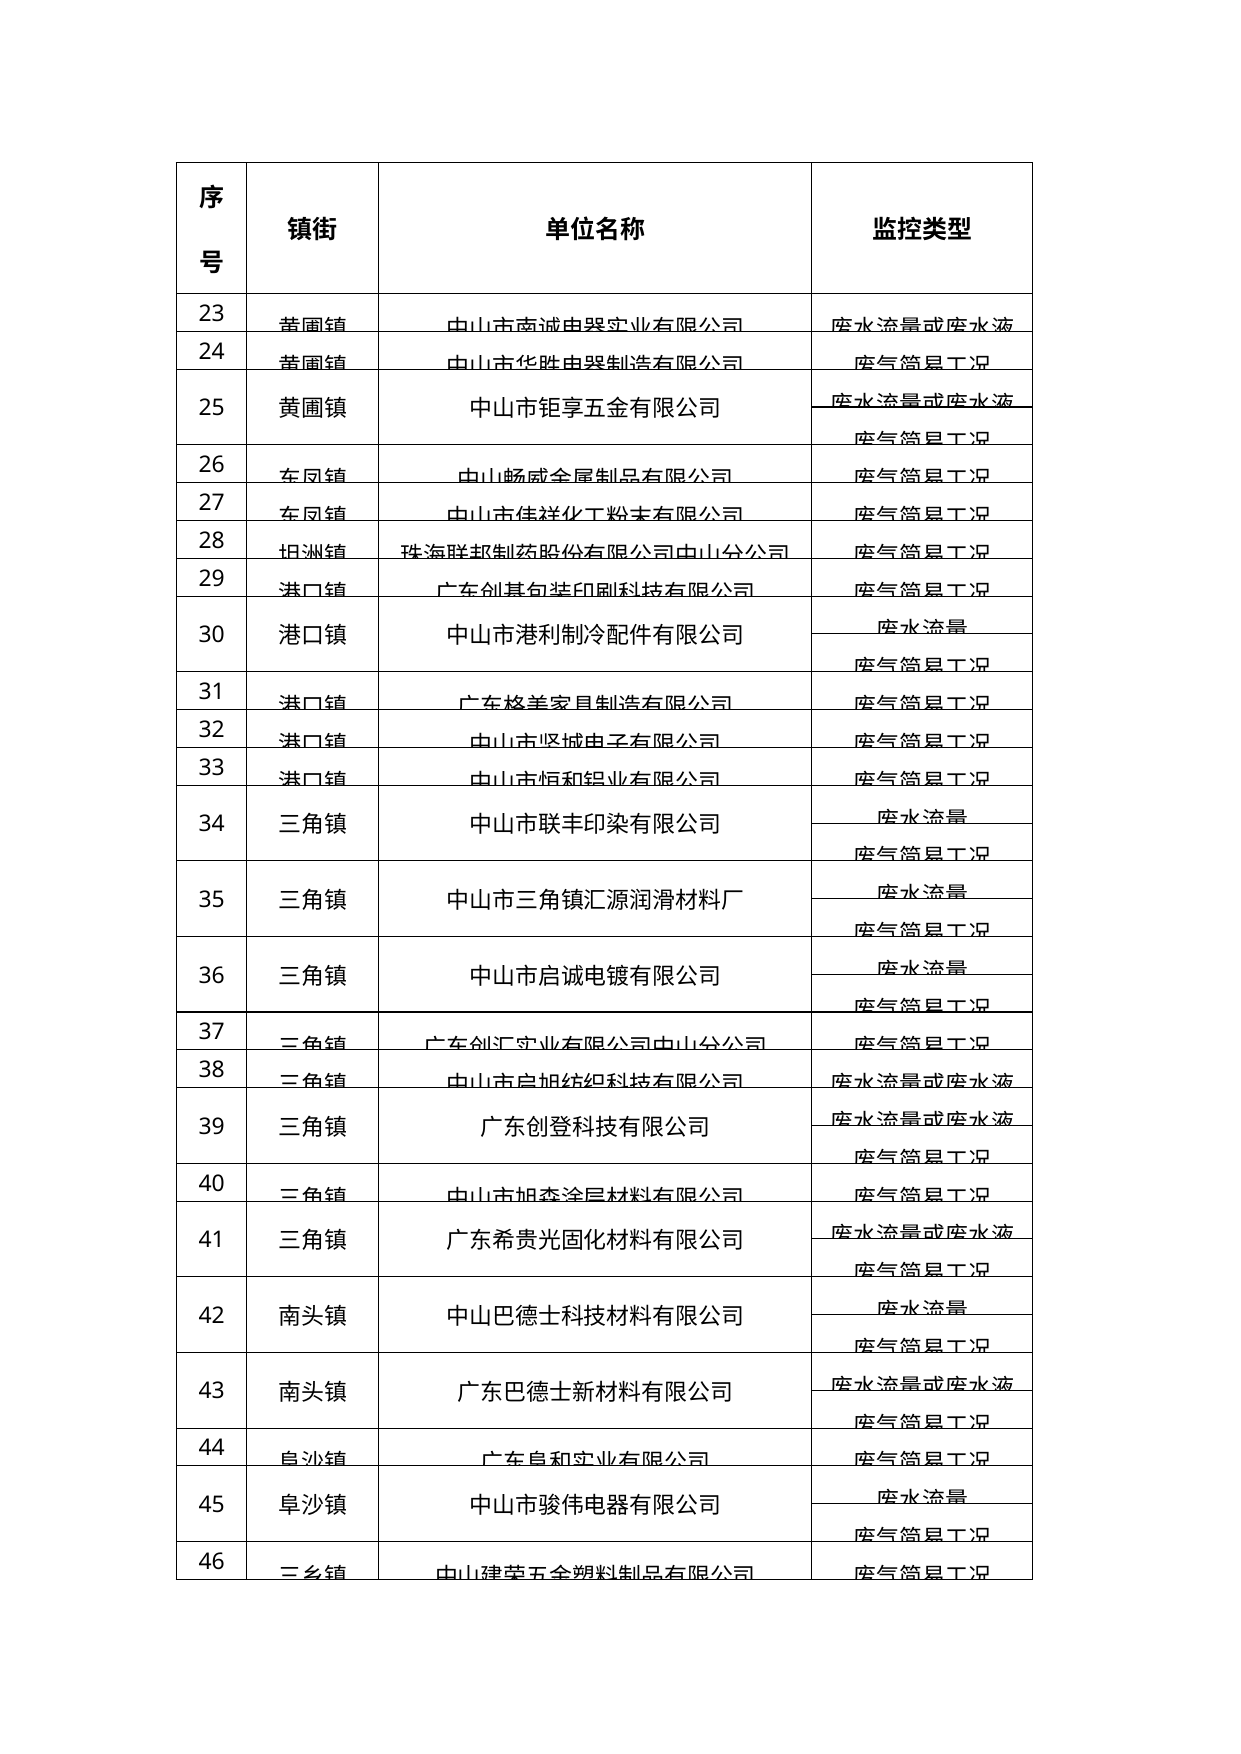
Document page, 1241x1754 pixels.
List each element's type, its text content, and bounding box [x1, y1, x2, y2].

table_cell 41 [177, 1202, 246, 1276]
table_cell 38 [177, 1050, 246, 1087]
table_cell 废气简易工况 [812, 634, 1032, 671]
table_cell 港口镇 [247, 597, 378, 671]
table_header 监控类型 [812, 163, 1032, 293]
table_cell 港口镇 [247, 748, 378, 784]
table_cell 39 [177, 1088, 246, 1163]
table_cell 中山市伟祥化工粉末有限公司 [379, 483, 811, 520]
table_cell 中山建荣五金塑料制品有限公司 [379, 1542, 811, 1579]
table_cell 37 [177, 1013, 246, 1049]
table_cell 废水流量或废水液位 [812, 294, 1032, 331]
table_cell 废气简易工况 [812, 521, 1032, 558]
table_cell 废气简易工况 [812, 748, 1032, 784]
table_cell 三角镇 [247, 786, 378, 860]
table_cell 32 [177, 710, 246, 747]
table_cell 废水流量 [812, 861, 1032, 898]
table_cell 废气简易工况 [812, 559, 1032, 596]
table_cell 废气简易工况 [812, 1126, 1032, 1163]
table_cell 27 [177, 483, 246, 520]
table_cell 南头镇 [247, 1353, 378, 1427]
table_cell 三角镇 [247, 1164, 378, 1201]
table_cell 废气简易工况 [812, 710, 1032, 747]
table_cell 废气简易工况 [812, 1391, 1032, 1427]
table_cell 三角镇 [247, 1088, 378, 1163]
table_cell 三角镇 [247, 937, 378, 1011]
table_cell 中山畅威金属制品有限公司 [379, 445, 811, 482]
table_cell 31 [177, 672, 246, 709]
table_cell 23 [177, 294, 246, 331]
table_cell 28 [177, 521, 246, 558]
table_cell 港口镇 [247, 710, 378, 747]
table_cell 废气简易工况 [812, 672, 1032, 709]
table_cell 24 [177, 332, 246, 369]
table_cell 25 [177, 370, 246, 444]
table_cell 26 [177, 445, 246, 482]
table_cell 中山巴德士科技材料有限公司 [379, 1277, 811, 1352]
table_cell 中山市港利制冷配件有限公司 [379, 597, 811, 671]
table_cell 废水流量或废水液位 [812, 1202, 1032, 1238]
table_cell 废气简易工况 [812, 445, 1032, 482]
table_cell 中山市钜享五金有限公司 [379, 370, 811, 444]
table_cell 废水流量或废水液位 [812, 370, 1032, 406]
table_cell 珠海联邦制药股份有限公司中山分公司 [379, 521, 811, 558]
table_cell 33 [177, 748, 246, 784]
table_cell 中山市三角镇汇源润滑材料厂 [379, 861, 811, 936]
table_cell 废气简易工况 [812, 1013, 1032, 1049]
table_cell 广东创登科技有限公司 [379, 1088, 811, 1163]
table_cell 中山市骏伟电器有限公司 [379, 1466, 811, 1541]
table_cell 废气简易工况 [812, 899, 1032, 936]
table_cell 废水流量 [812, 1277, 1032, 1314]
table_cell 东凤镇 [247, 483, 378, 520]
table_cell 44 [177, 1429, 246, 1465]
table_cell 34 [177, 786, 246, 860]
table_cell 废水流量 [812, 786, 1032, 822]
table_cell 广东创基包装印刷科技有限公司 [379, 559, 811, 596]
table_cell 中山市联丰印染有限公司 [379, 786, 811, 860]
table_cell 三角镇 [247, 1202, 378, 1276]
table_cell 废气简易工况 [812, 1239, 1032, 1276]
table_cell 黄圃镇 [247, 294, 378, 331]
table_cell 广东格美家具制造有限公司 [379, 672, 811, 709]
table_cell 中山市南诚电器实业有限公司 [379, 294, 811, 331]
table_header 镇街 [247, 163, 378, 293]
table_cell 南头镇 [247, 1277, 378, 1352]
table_cell 废水流量 [812, 597, 1032, 633]
table_cell 三角镇 [247, 1050, 378, 1087]
table_cell 废水流量或废水液位 [812, 1050, 1032, 1087]
table_cell 40 [177, 1164, 246, 1201]
table_cell 港口镇 [247, 672, 378, 709]
table_cell 废气简易工况 [812, 483, 1032, 520]
table_cell 阜沙镇 [247, 1466, 378, 1541]
table_cell 广东阜和实业有限公司 [379, 1429, 811, 1465]
table_cell 黄圃镇 [247, 370, 378, 444]
table_cell 废气简易工况 [812, 1542, 1032, 1579]
table_cell 废水流量 [812, 937, 1032, 974]
table_cell 30 [177, 597, 246, 671]
table_cell 废气简易工况 [812, 824, 1032, 860]
table_cell 废气简易工况 [812, 975, 1032, 1011]
table_cell 三角镇 [247, 1013, 378, 1049]
table_cell 中山市恒和铝业有限公司 [379, 748, 811, 784]
table_cell 废气简易工况 [812, 332, 1032, 369]
table_cell 中山市旭森涂层材料有限公司 [379, 1164, 811, 1201]
table_cell 广东巴德士新材料有限公司 [379, 1353, 811, 1427]
table_header 单位名称 [379, 163, 811, 293]
table_cell 广东希贵光固化材料有限公司 [379, 1202, 811, 1276]
table_cell 29 [177, 559, 246, 596]
table_header 序号 [177, 163, 246, 293]
table_cell 46 [177, 1542, 246, 1579]
table_cell 中山市启诚电镀有限公司 [379, 937, 811, 1011]
table_cell 45 [177, 1466, 246, 1541]
table_cell 阜沙镇 [247, 1429, 378, 1465]
table_cell 黄圃镇 [247, 332, 378, 369]
table_cell 坦洲镇 [247, 521, 378, 558]
table_cell 废水流量 [812, 1466, 1032, 1503]
table_cell 废气简易工况 [812, 1164, 1032, 1201]
table_cell 废水流量或废水液位 [812, 1088, 1032, 1125]
table_cell 中山市华胜电器制造有限公司 [379, 332, 811, 369]
table_cell 废气简易工况 [812, 1429, 1032, 1465]
table_cell 废气简易工况 [812, 1504, 1032, 1541]
table_cell 35 [177, 861, 246, 936]
table_cell 三乡镇 [247, 1542, 378, 1579]
table_cell 43 [177, 1353, 246, 1427]
table_cell 36 [177, 937, 246, 1011]
table_cell 废气简易工况 [812, 1315, 1032, 1352]
table_cell 广东创汇实业有限公司中山分公司 [379, 1013, 811, 1049]
table_cell 42 [177, 1277, 246, 1352]
table_cell 废气简易工况 [812, 408, 1032, 444]
table_cell 中山市坚城电子有限公司 [379, 710, 811, 747]
table_cell 港口镇 [247, 559, 378, 596]
table_cell 中山市启旭纺织科技有限公司 [379, 1050, 811, 1087]
table_cell 东凤镇 [247, 445, 378, 482]
table_cell 废水流量或废水液位 [812, 1353, 1032, 1389]
table_cell 三角镇 [247, 861, 378, 936]
